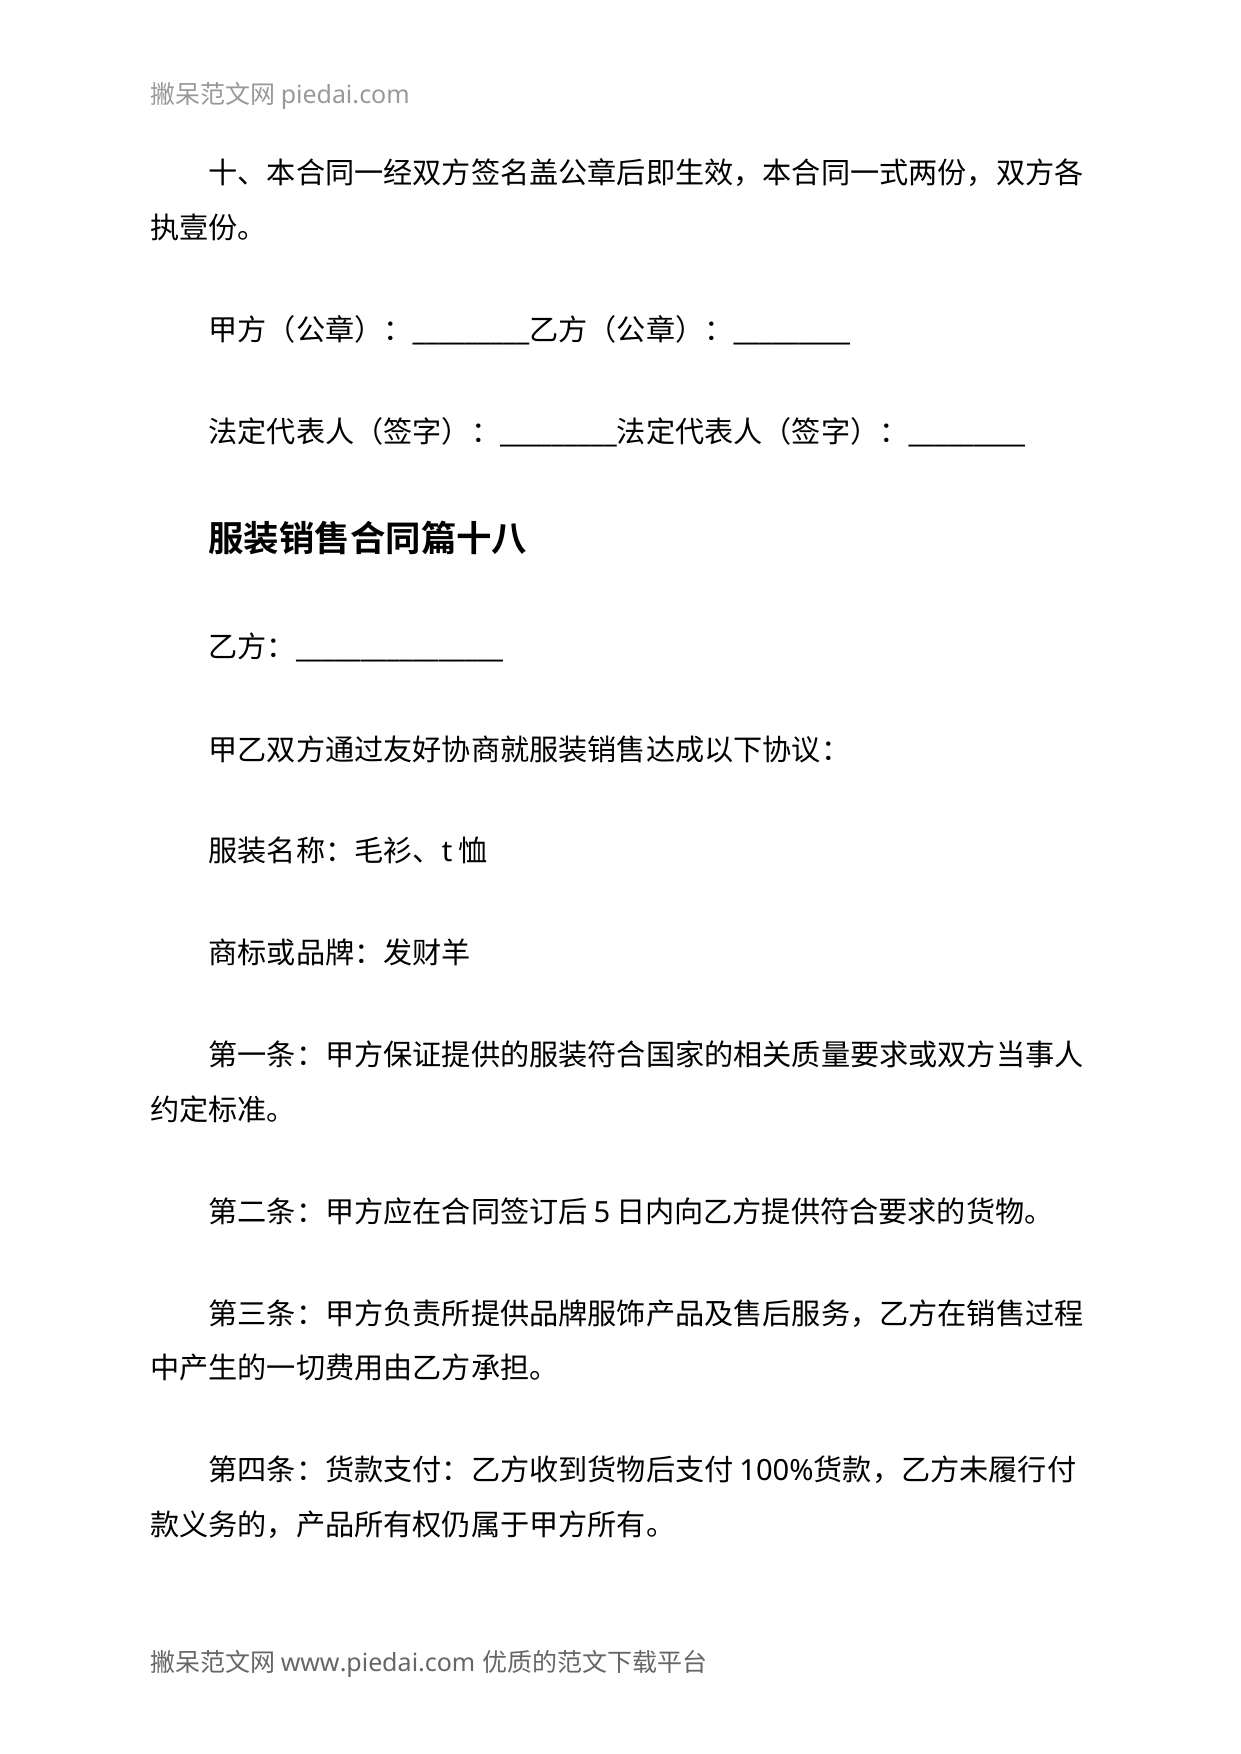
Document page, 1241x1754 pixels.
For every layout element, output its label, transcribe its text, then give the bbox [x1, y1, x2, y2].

text 第一条：甲方保证提供的服装符合国家的相关质量要求或双方当事人约定标准。 [150, 1032, 1090, 1129]
text 商标或品牌：发财羊 [150, 930, 1090, 972]
text 第三条：甲方负责所提供品牌服饰产品及售后服务，乙方在销售过程中产生的一切费用由乙方承担。 [150, 1290, 1090, 1387]
text 第二条：甲方应在合同签订后5日内向乙方提供符合要求的货物。 [150, 1188, 1090, 1231]
text 乙方：________________ [150, 624, 1090, 666]
text 甲乙双方通过友好协商就服装销售达成以下协议： [150, 726, 1090, 768]
text 甲方（公章）：_________乙方（公章）：_________ [150, 307, 1090, 349]
text 服装销售合同篇十八 [150, 511, 1090, 562]
text 十、本合同一经双方签名盖公章后即生效，本合同一式两份，双方各执壹份。 [150, 150, 1090, 247]
text 法定代表人（签字）：_________法定代表人（签字）：_________ [150, 409, 1090, 451]
text 服装名称：毛衫、t恤 [150, 828, 1090, 870]
text 第四条：货款支付：乙方收到货物后支付100%货款，乙方未履行付款义务的，产品所有权仍属于甲方所有。 [150, 1447, 1090, 1544]
